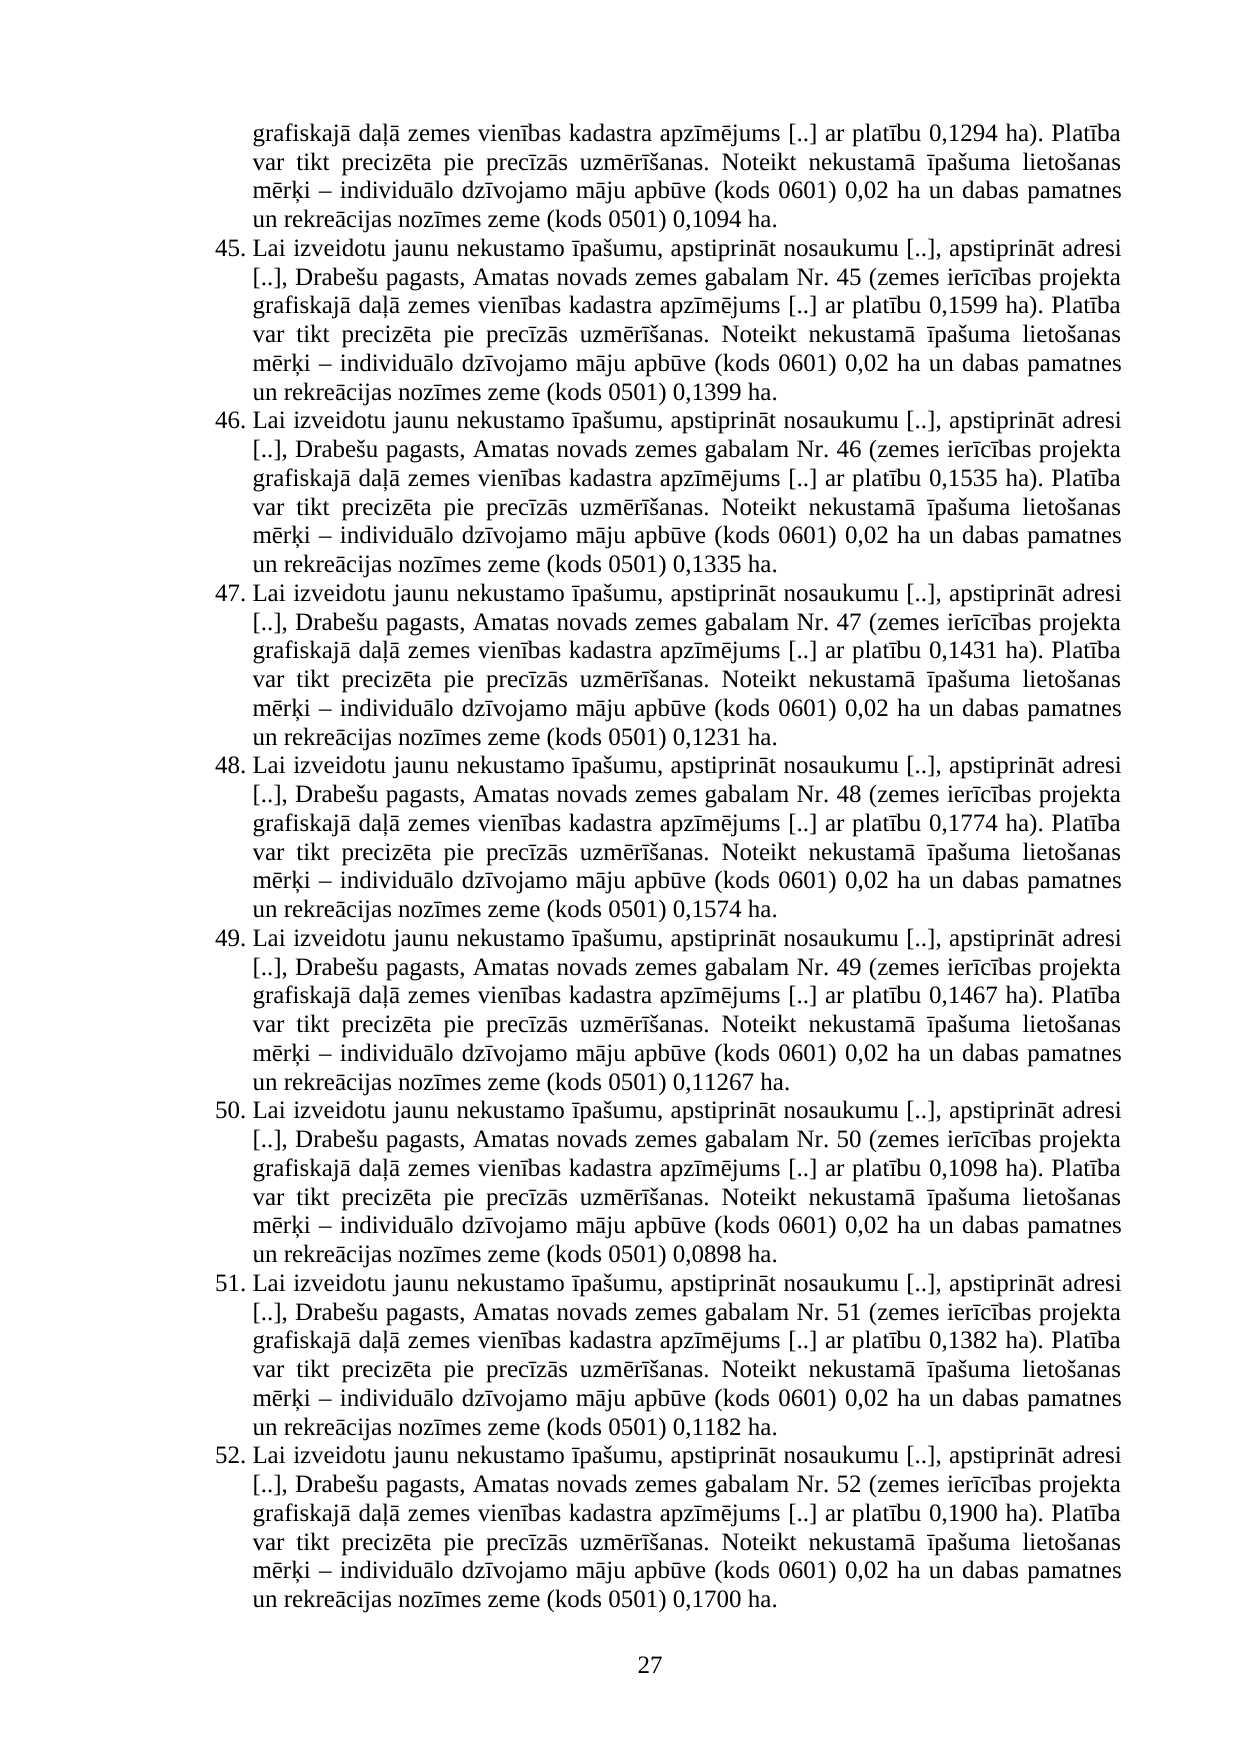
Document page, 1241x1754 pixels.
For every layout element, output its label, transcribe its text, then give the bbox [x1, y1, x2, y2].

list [215, 118, 1122, 233]
list Lai izveidotu jaunu nekustamo īpašumu, apstiprināt nosaukumu [..], apstiprināt adresi [..], Drabešu pagasts, Amatas novads zemes gabalam Nr. 47 (zemes ierīcības projekta grafiskajā daļā zemes vienības kadastra apzīmējums [..] ar platību 0,1431 ha). Platība var tikt precizēta pie precīzās uzmērīšanas. Noteikt nekustamā īpašuma lietošanas mērķi – individuālo dzīvojamo māju apbūve (kods 0601) 0,02 ha un dabas pamatnes un rekreācijas nozīmes zeme (kods 0501) 0,1231 ha. [215, 578, 1122, 751]
list Lai izveidotu jaunu nekustamo īpašumu, apstiprināt nosaukumu [..], apstiprināt adresi [..], Drabešu pagasts, Amatas novads zemes gabalam Nr. 50 (zemes ierīcības projekta grafiskajā daļā zemes vienības kadastra apzīmējums [..] ar platību 0,1098 ha). Platība var tikt precizēta pie precīzās uzmērīšanas. Noteikt nekustamā īpašuma lietošanas mērķi – individuālo dzīvojamo māju apbūve (kods 0601) 0,02 ha un dabas pamatnes un rekreācijas nozīmes zeme (kods 0501) 0,0898 ha. [215, 1096, 1122, 1268]
list Lai izveidotu jaunu nekustamo īpašumu, apstiprināt nosaukumu [..], apstiprināt adresi [..], Drabešu pagasts, Amatas novads zemes gabalam Nr. 52 (zemes ierīcības projekta grafiskajā daļā zemes vienības kadastra apzīmējums [..] ar platību 0,1900 ha). Platība var tikt precizēta pie precīzās uzmērīšanas. Noteikt nekustamā īpašuma lietošanas mērķi – individuālo dzīvojamo māju apbūve (kods 0601) 0,02 ha un dabas pamatnes un rekreācijas nozīmes zeme (kods 0501) 0,1700 ha. [215, 1441, 1122, 1613]
list Lai izveidotu jaunu nekustamo īpašumu, apstiprināt nosaukumu [..], apstiprināt adresi [..], Drabešu pagasts, Amatas novads zemes gabalam Nr. 48 (zemes ierīcības projekta grafiskajā daļā zemes vienības kadastra apzīmējums [..] ar platību 0,1774 ha). Platība var tikt precizēta pie precīzās uzmērīšanas. Noteikt nekustamā īpašuma lietošanas mērķi – individuālo dzīvojamo māju apbūve (kods 0601) 0,02 ha un dabas pamatnes un rekreācijas nozīmes zeme (kods 0501) 0,1574 ha. [215, 751, 1122, 923]
list Lai izveidotu jaunu nekustamo īpašumu, apstiprināt nosaukumu [..], apstiprināt adresi [..], Drabešu pagasts, Amatas novads zemes gabalam Nr. 51 (zemes ierīcības projekta grafiskajā daļā zemes vienības kadastra apzīmējums [..] ar platību 0,1382 ha). Platība var tikt precizēta pie precīzās uzmērīšanas. Noteikt nekustamā īpašuma lietošanas mērķi – individuālo dzīvojamo māju apbūve (kods 0601) 0,02 ha un dabas pamatnes un rekreācijas nozīmes zeme (kods 0501) 0,1182 ha. [215, 1268, 1122, 1441]
list Lai izveidotu jaunu nekustamo īpašumu, apstiprināt nosaukumu [..], apstiprināt adresi [..], Drabešu pagasts, Amatas novads zemes gabalam Nr. 46 (zemes ierīcības projekta grafiskajā daļā zemes vienības kadastra apzīmējums [..] ar platību 0,1535 ha). Platība var tikt precizēta pie precīzās uzmērīšanas. Noteikt nekustamā īpašuma lietošanas mērķi – individuālo dzīvojamo māju apbūve (kods 0601) 0,02 ha un dabas pamatnes un rekreācijas nozīmes zeme (kods 0501) 0,1335 ha. [215, 406, 1122, 578]
list Lai izveidotu jaunu nekustamo īpašumu, apstiprināt nosaukumu [..], apstiprināt adresi [..], Drabešu pagasts, Amatas novads zemes gabalam Nr. 49 (zemes ierīcības projekta grafiskajā daļā zemes vienības kadastra apzīmējums [..] ar platību 0,1467 ha). Platība var tikt precizēta pie precīzās uzmērīšanas. Noteikt nekustamā īpašuma lietošanas mērķi – individuālo dzīvojamo māju apbūve (kods 0601) 0,02 ha un dabas pamatnes un rekreācijas nozīmes zeme (kods 0501) 0,11267 ha. [215, 923, 1122, 1096]
list Lai izveidotu jaunu nekustamo īpašumu, apstiprināt nosaukumu [..], apstiprināt adresi [..], Drabešu pagasts, Amatas novads zemes gabalam Nr. 45 (zemes ierīcības projekta grafiskajā daļā zemes vienības kadastra apzīmējums [..] ar platību 0,1599 ha). Platība var tikt precizēta pie precīzās uzmērīšanas. Noteikt nekustamā īpašuma lietošanas mērķi – individuālo dzīvojamo māju apbūve (kods 0601) 0,02 ha un dabas pamatnes un rekreācijas nozīmes zeme (kods 0501) 0,1399 ha. [215, 233, 1122, 406]
